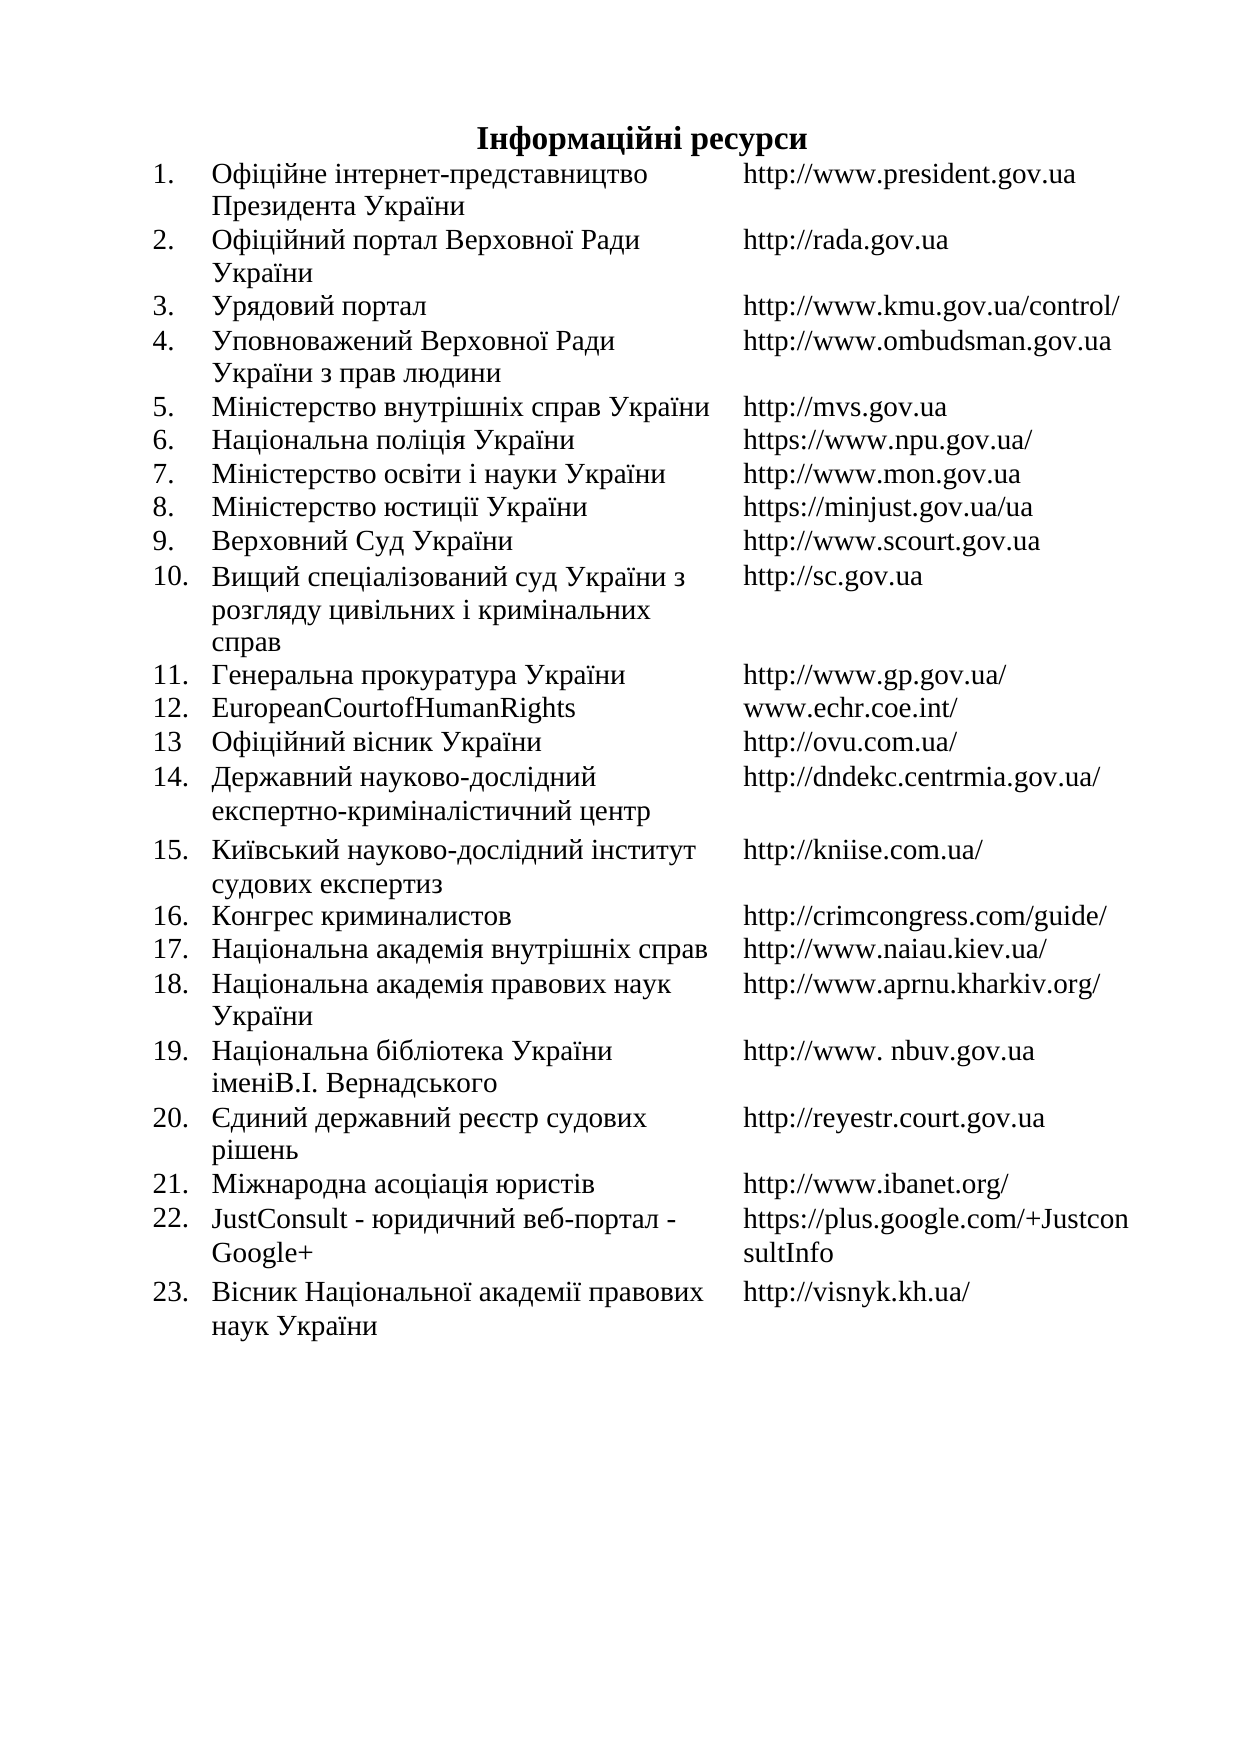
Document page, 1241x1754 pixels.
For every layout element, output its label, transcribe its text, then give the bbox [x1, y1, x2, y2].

table_cell 5. [132, 391, 200, 425]
table_cell Урядовий портал [200, 291, 727, 324]
table_cell Офіційний вісник України [200, 726, 727, 760]
table_cell 20. [132, 1101, 200, 1168]
table_cell http://www.scourt.gov.ua [727, 525, 1149, 559]
table_cell 3. [132, 291, 200, 324]
table_cell https://minjust.gov.ua/ua [727, 492, 1149, 525]
table_cell Національна академія внутрішніх справ [200, 933, 727, 967]
table_cell 21. [132, 1168, 200, 1202]
table_cell http://www.mon.gov.ua [727, 458, 1149, 492]
table_cell 9. [132, 525, 200, 559]
table_cell 17. [132, 933, 200, 967]
table_header Офіційне інтернет-представництво Президента України [200, 157, 727, 223]
table_cell Міністерство юстиції України [200, 492, 727, 525]
table_cell Міністерство внутрішніх справ України [200, 391, 727, 425]
table_cell 22. [132, 1202, 200, 1272]
table_cell Державний науково-дослідний експертно-криміналістичний центр [200, 760, 727, 830]
table_cell 23. [132, 1272, 200, 1342]
table_cell 18. [132, 967, 200, 1034]
table_cell 8. [132, 492, 200, 525]
table_cell http://dndekc.centrmia.gov.ua/ [727, 760, 1149, 830]
table_header 1. [132, 157, 200, 223]
table_cell Національна бібліотека України іменіВ.І. Вернадського [200, 1034, 727, 1101]
table_cell http://mvs.gov.ua [727, 391, 1149, 425]
table_cell Національна поліція України [200, 425, 727, 458]
table_cell 15. [132, 830, 200, 900]
table_cell JustConsult - юридичний веб-портал - Google+ [200, 1202, 727, 1272]
subtitle Інформаційні ресурси [476, 118, 1152, 156]
table_cell http://reyestr.court.gov.ua [727, 1101, 1149, 1168]
table_cell Вісник Національної академії правових наук України [200, 1272, 727, 1342]
table_cell 13 [132, 726, 200, 760]
table_cell Національна академія правових наук України [200, 967, 727, 1034]
table_cell Єдиний державний реєстр судових рішень [200, 1101, 727, 1168]
table_cell 14. [132, 760, 200, 830]
table_cell 2. [132, 224, 200, 291]
table_cell https://plus.google.com/+Justcon sultInfo [727, 1202, 1149, 1272]
table_cell Уповноважений Верховної Ради України з прав людини [200, 324, 727, 391]
table_cell http://www.kmu.gov.ua/control/ [727, 291, 1149, 324]
table_cell 16. [132, 900, 200, 933]
table_cell http://www. nbuv.gov.ua [727, 1034, 1149, 1101]
table_cell http://rada.gov.ua [727, 224, 1149, 291]
table_cell http://sc.gov.ua [727, 559, 1149, 659]
table_cell 6. [132, 425, 200, 458]
table_cell Верховний Суд України [200, 525, 727, 559]
table_cell Конгрес криминалистов [200, 900, 727, 933]
table_cell http://www.ombudsman.gov.ua [727, 324, 1149, 391]
table_cell 10. [132, 559, 200, 659]
table_cell EuropeanCourtofHumanRights [200, 693, 727, 726]
table_cell 12. [132, 693, 200, 726]
table_cell Київський науково-дослідний інститут судових експертиз [200, 830, 727, 900]
table_cell http://www.ibanet.org/ [727, 1168, 1149, 1202]
table_cell Генеральна прокуратура України [200, 659, 727, 693]
table_cell 4. [132, 324, 200, 391]
table_header http://www.president.gov.ua [727, 157, 1149, 223]
table_cell http://www.naiau.kiev.ua/ [727, 933, 1149, 967]
table_cell http://www.gp.gov.ua/ [727, 659, 1149, 693]
table_cell 19. [132, 1034, 200, 1101]
table_cell http://ovu.com.ua/ [727, 726, 1149, 760]
table_cell http://crimcongress.com/guide/ [727, 900, 1149, 933]
table_cell Вищий спеціалізований суд України з розгляду цивільних і кримінальних справ [200, 559, 727, 659]
table_cell Офіційний портал Верховної Ради України [200, 224, 727, 291]
table_cell 7. [132, 458, 200, 492]
table_cell Міністерство освіти і науки України [200, 458, 727, 492]
table_cell Міжнародна асоціація юристів [200, 1168, 727, 1202]
table_cell https://www.npu.gov.ua/ [727, 425, 1149, 458]
table_cell www.echr.coe.int/ [727, 693, 1149, 726]
table_cell http://kniise.com.ua/ [727, 830, 1149, 900]
table_cell http://www.aprnu.kharkiv.org/ [727, 967, 1149, 1034]
table_cell 11. [132, 659, 200, 693]
table_cell http://visnyk.kh.ua/ [727, 1272, 1149, 1342]
